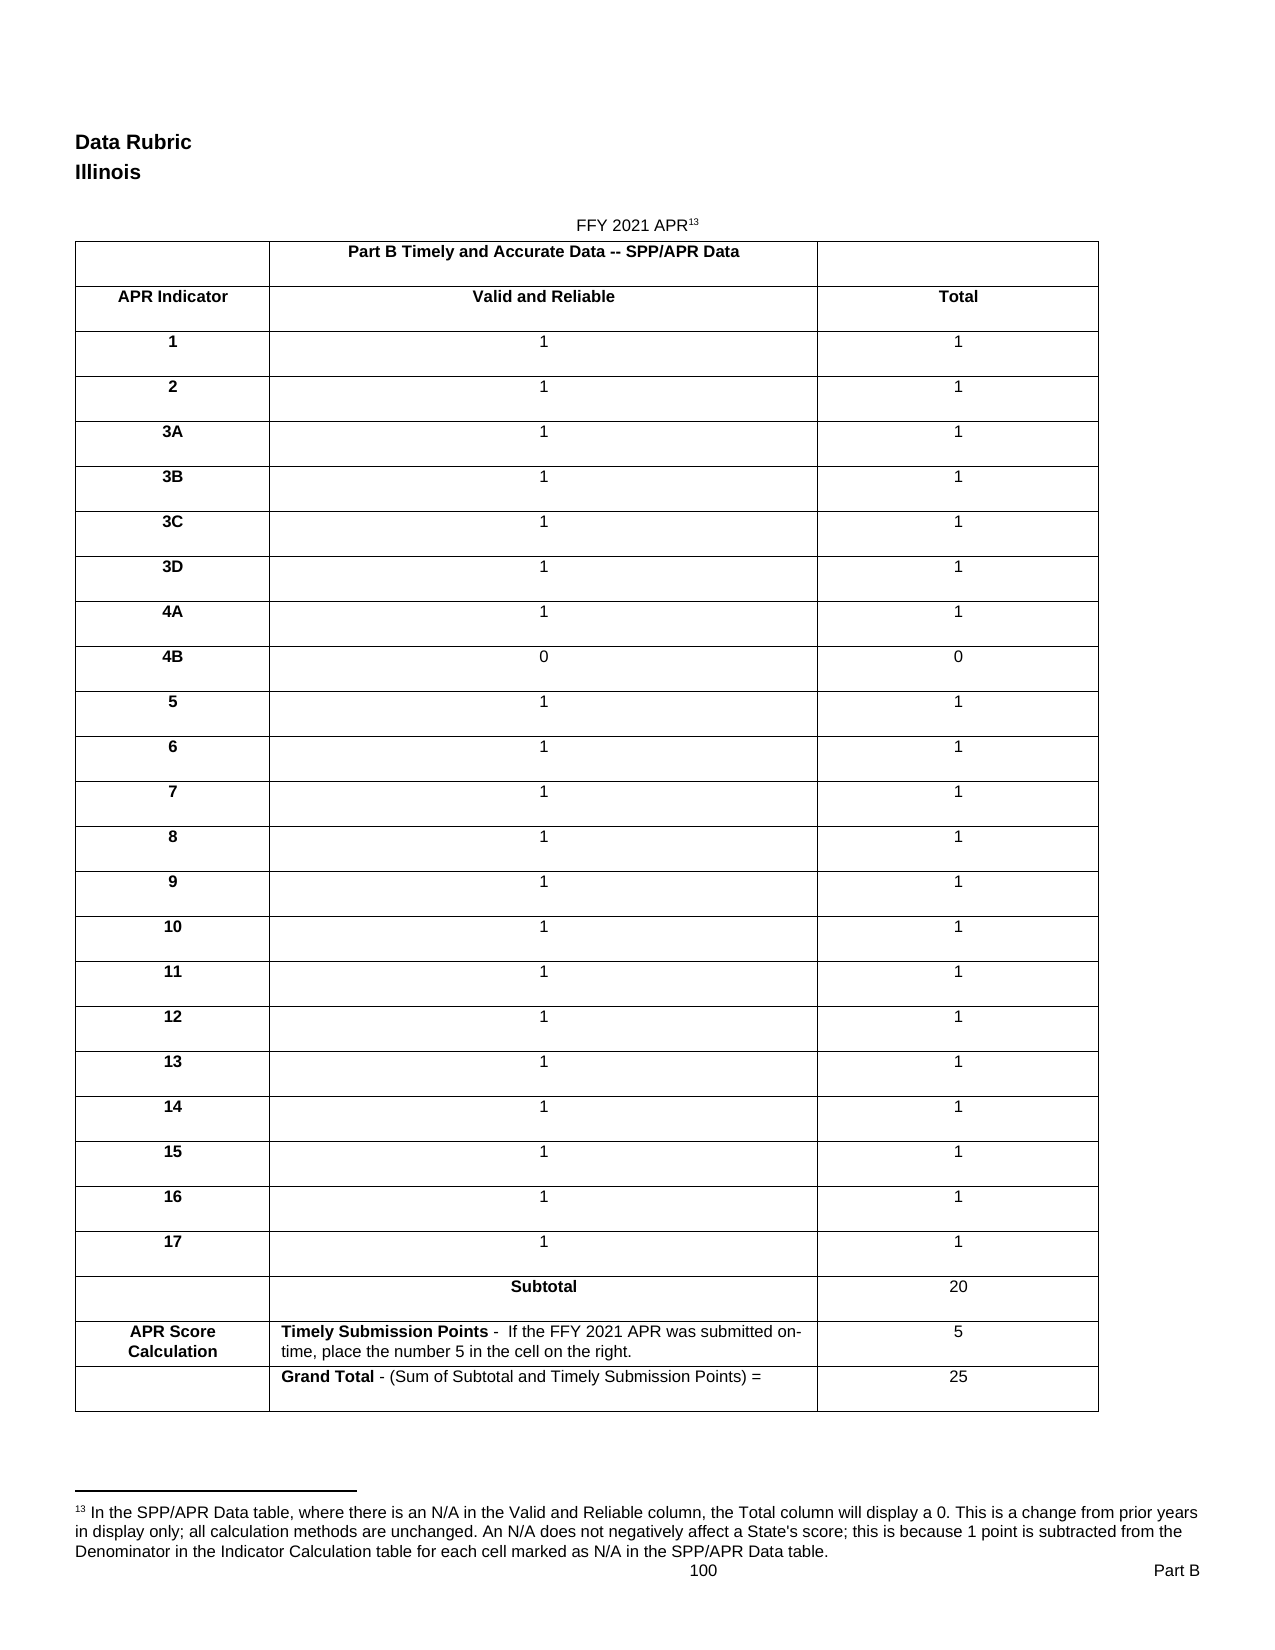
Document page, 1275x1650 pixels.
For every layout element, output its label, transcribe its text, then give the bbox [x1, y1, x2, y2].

text Illinois [75, 160, 1200, 184]
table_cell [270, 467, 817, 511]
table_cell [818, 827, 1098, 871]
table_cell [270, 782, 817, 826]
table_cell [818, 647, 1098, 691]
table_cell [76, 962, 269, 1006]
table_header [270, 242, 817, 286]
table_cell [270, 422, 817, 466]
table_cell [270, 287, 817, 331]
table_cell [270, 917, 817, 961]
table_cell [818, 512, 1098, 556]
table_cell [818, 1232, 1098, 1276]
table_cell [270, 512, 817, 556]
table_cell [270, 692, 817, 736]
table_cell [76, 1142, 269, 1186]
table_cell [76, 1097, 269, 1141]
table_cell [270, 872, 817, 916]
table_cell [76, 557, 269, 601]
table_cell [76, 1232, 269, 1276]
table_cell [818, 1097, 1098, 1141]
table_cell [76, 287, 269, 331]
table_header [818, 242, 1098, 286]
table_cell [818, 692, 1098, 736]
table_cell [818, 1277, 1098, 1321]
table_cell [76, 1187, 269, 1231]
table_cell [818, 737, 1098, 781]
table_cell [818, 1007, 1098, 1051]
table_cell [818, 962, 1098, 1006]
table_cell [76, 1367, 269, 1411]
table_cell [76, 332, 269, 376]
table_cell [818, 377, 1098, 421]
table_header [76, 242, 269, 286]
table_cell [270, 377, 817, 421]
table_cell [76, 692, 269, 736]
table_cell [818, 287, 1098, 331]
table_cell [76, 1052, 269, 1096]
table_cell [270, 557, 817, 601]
subtitle Data Rubric [75, 130, 1200, 154]
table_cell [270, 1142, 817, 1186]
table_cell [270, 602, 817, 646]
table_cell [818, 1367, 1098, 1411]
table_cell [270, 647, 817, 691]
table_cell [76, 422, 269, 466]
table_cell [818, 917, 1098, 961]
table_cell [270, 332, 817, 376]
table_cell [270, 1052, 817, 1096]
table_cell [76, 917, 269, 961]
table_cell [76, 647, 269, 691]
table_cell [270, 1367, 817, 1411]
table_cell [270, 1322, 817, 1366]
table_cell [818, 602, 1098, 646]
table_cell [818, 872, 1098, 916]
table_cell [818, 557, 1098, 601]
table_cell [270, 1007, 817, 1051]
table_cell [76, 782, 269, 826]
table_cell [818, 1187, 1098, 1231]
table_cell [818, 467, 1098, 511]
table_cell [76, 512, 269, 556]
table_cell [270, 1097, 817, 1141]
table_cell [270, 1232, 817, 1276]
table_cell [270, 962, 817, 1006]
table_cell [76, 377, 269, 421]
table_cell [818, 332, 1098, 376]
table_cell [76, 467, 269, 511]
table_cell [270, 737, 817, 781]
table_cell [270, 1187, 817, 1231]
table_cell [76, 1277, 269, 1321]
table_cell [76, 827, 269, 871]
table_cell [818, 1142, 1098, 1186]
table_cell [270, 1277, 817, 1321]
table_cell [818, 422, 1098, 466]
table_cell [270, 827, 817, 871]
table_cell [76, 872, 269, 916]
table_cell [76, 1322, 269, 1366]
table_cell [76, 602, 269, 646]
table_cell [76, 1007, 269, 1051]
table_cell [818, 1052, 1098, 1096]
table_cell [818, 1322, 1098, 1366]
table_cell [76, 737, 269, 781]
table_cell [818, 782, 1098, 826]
text FFY 2021 APR [75, 216, 1200, 235]
